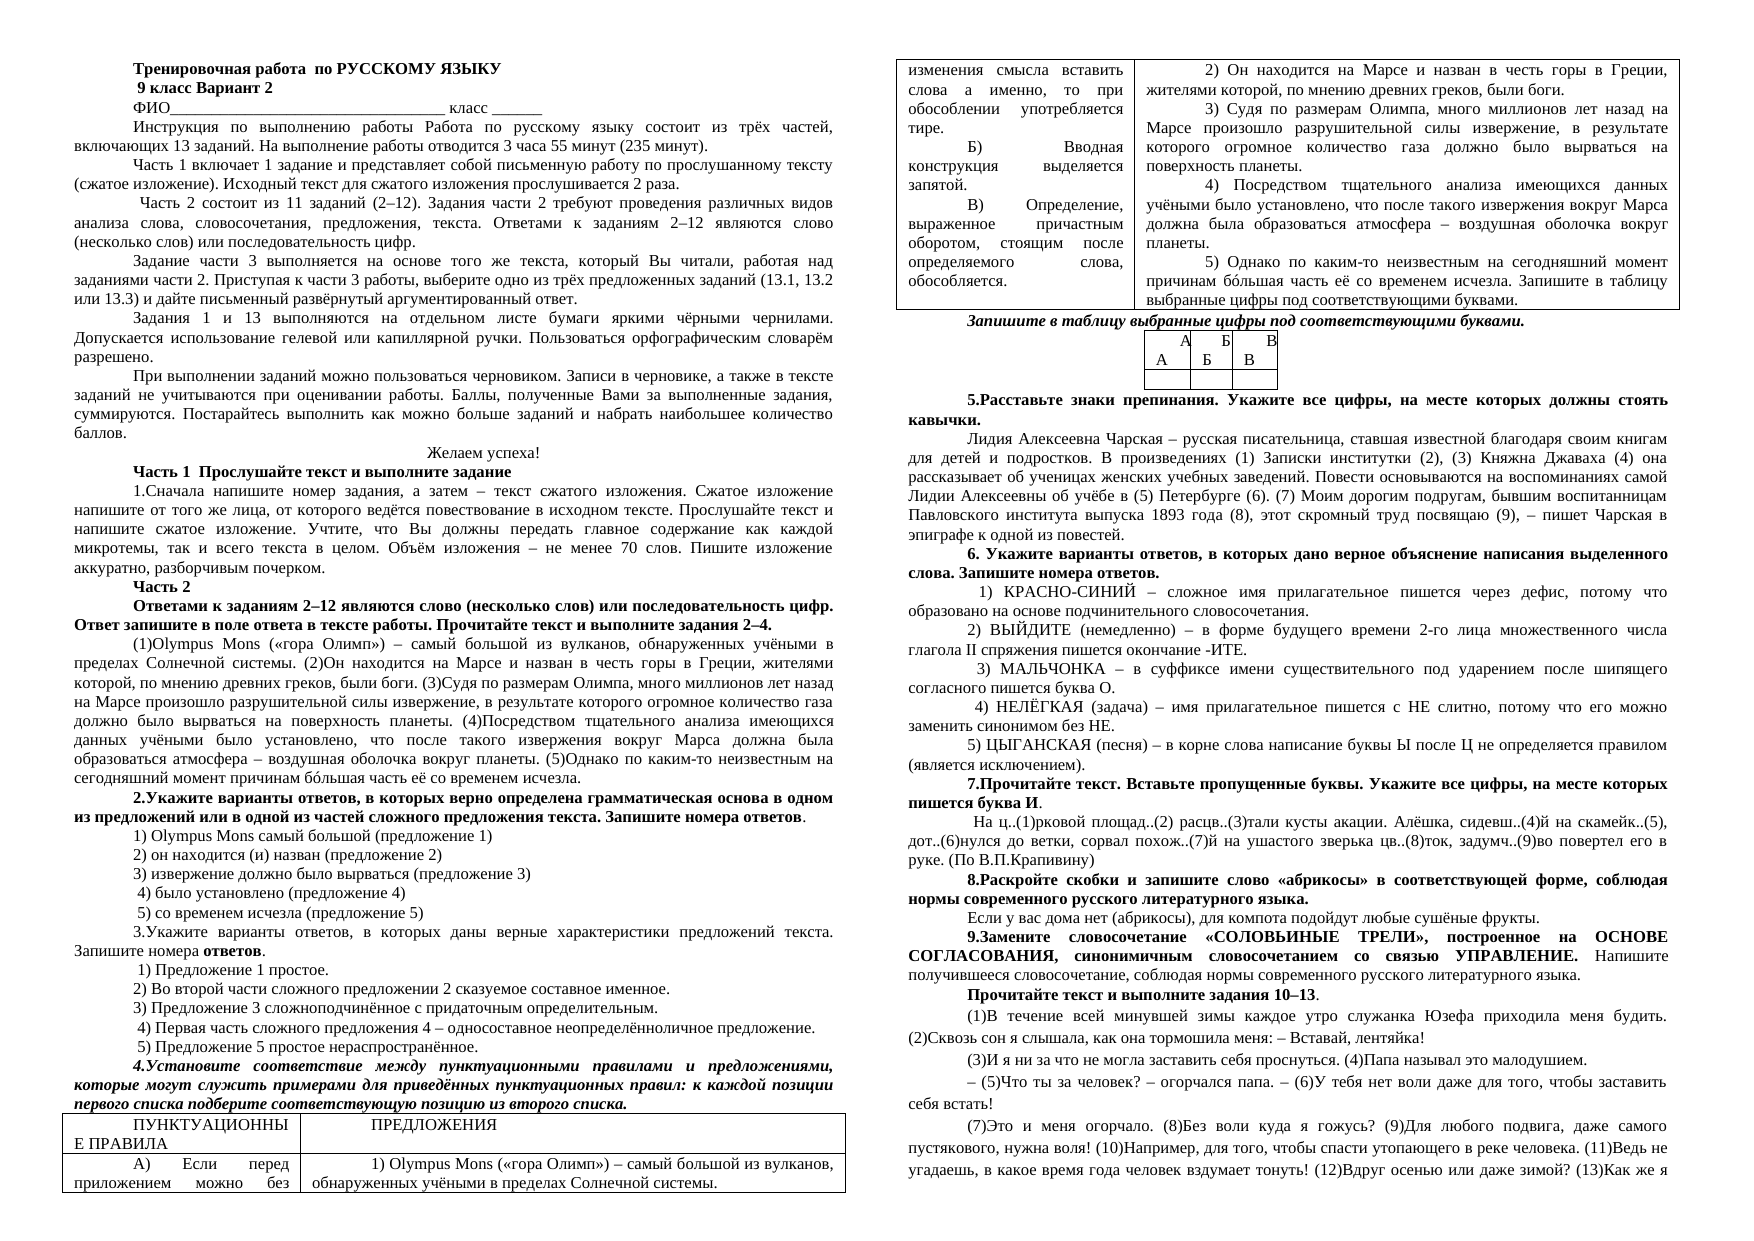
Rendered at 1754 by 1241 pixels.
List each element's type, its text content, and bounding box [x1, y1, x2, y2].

text 1.Сначала напишите номер задания, а затем – текст сжатого изложения. Сжатое изложение напишите от того же лица, от которого ведётся повествование в исходном тексте. Прослушайте текст и напишите сжатое изложение. Учтите, что Вы должны передать главное содержание как каждой микротемы, так и всего текста в целом. Объём изложения – не менее 70 слов. Пишите изложение аккуратно, разборчивым почерком. [74, 481, 834, 577]
text 1) Olympus Mons самый большой (предложение 1) [74, 826, 834, 845]
text 2) Во второй части сложного предложении 2 сказуемое составное именное. [74, 979, 834, 998]
table_cell [1233, 370, 1277, 389]
text На ц..(1)рковой площад..(2) расцв..(3)тали кусты акации. Алёшка, сидевш..(4)й на скамейк..(5), дот..(6)нулся до ветки, сорвал похож..(7)й на ушастого зверька цв..(8)ток, задумч..(9)во повертел его в руке. (По В.П.Крапивину) [908, 812, 1668, 869]
text 5) ЦЫГАНСКАЯ (песня) – в корне слова написание буквы Ы после Ц не определяется правилом (является исключением). [908, 735, 1668, 773]
text 3) Предложение 3 сложноподчинённое с придаточным определительным. [74, 998, 834, 1017]
text Часть 1 включает 1 задание и представляет собой письменную работу по прослушанному тексту (сжатое изложение). Исходный текст для сжатого изложения прослушивается 2 раза. [74, 155, 834, 193]
text Тренировочная работа по РУССКОМУ ЯЗЫКУ [74, 59, 834, 78]
table_header ПРЕДЛОЖЕНИЯ [301, 1114, 845, 1153]
text Часть 2 состоит из 11 заданий (2–12). Задания части 2 требуют проведения различных видов анализа слова, словосочетания, предложения, текста. Ответами к заданиям 2–12 являются слово (несколько слов) или последовательность цифр. [74, 193, 834, 251]
text Желаем успеха! [74, 442, 834, 462]
text 5) Предложение 5 простое нераспространённое. [74, 1037, 834, 1056]
text 3) извержение должно было вырваться (предложение 3) [74, 864, 834, 883]
text 1) Предложение 1 простое. [74, 960, 834, 979]
text 9.Замените словосочетание «СОЛОВЬИНЫЕ ТРЕЛИ», построенное на ОСНОВЕ СОГЛАСОВАНИЯ, синонимичным словосочетанием со связью УПРАВЛЕНИЕ. Напишите получившееся словосочетание, соблюдая нормы современного русского литературного языка. [908, 927, 1668, 984]
text Ответами к заданиям 2–12 являются слово (несколько слов) или последовательность цифр. Ответ запишите в поле ответа в тексте работы. Прочитайте текст и выполните задания 2–4. [74, 596, 834, 634]
text 5.Расставьте знаки препинания. Укажите все цифры, на месте которых должны стоять кавычки. [908, 390, 1668, 428]
text 5) со временем исчезла (предложение 5) [74, 902, 834, 922]
text 2) он находится (и) назван (предложение 2) [74, 845, 834, 864]
text 4) Первая часть сложного предложения 4 – односоставное неопределённоличное предложение. [74, 1017, 834, 1037]
text 2.Укажите варианты ответов, в которых верно определена грамматическая основа в одном из предложений или в одной из частей сложного предложения текста. Запишите номера ответов. [74, 787, 834, 826]
text Часть 1 Прослушайте текст и выполните задание [74, 462, 834, 481]
text 2) ВЫЙДИТЕ (немедленно) – в форме будущего времени 2-го лица множественного числа глагола II спряжения пишется окончание -ИТЕ. [908, 620, 1668, 658]
text Задание части 3 выполняется на основе того же текста, который Вы читали, работая над заданиями части 2. Приступая к части 3 работы, выберите одно из трёх предложенных заданий (13.1, 13.2 или 13.3) и дайте письменный развёрнутый аргументированный ответ. [74, 251, 834, 308]
text 9 класс Вариант 2 [74, 78, 834, 97]
table_header ББ [1191, 331, 1232, 369]
text 1) КРАСНО-СИНИЙ – сложное имя прилагательное пишется через дефис, потому что образовано на основе подчинительного словосочетания. [908, 582, 1668, 620]
text (3)И я ни за что не могла заставить себя проснуться. (4)Папа называл это малодушием. [908, 1050, 1668, 1069]
text Инструкция по выполнению работы Работа по русскому языку состоит из трёх частей, включающих 13 заданий. На выполнение работы отводится 3 часа 55 минут (235 минут). [74, 117, 834, 155]
text 4) было установлено (предложение 4) [74, 883, 834, 902]
table_header АА [1145, 331, 1190, 369]
table_header ПУНКТУАЦИОННЫЕ ПРАВИЛА [63, 1114, 300, 1153]
text 7.Прочитайте текст. Вставьте пропущенные буквы. Укажите все цифры, на месте которых пишется буква И. [908, 773, 1668, 812]
text Задания 1 и 13 выполняются на отдельном листе бумаги яркими чёрными чернилами. Допускается использование гелевой или капиллярной ручки. Пользоваться орфографическим словарём разрешено. [74, 308, 834, 366]
text 3) МАЛЬЧОНКА – в суффиксе имени существительного под ударением после шипящего согласного пишется буква О. [908, 658, 1668, 697]
table_header ВВ [1233, 331, 1277, 369]
text 6. Укажите варианты ответов, в которых дано верное объяснение написания выделенного слова. Запишите номера ответов. [908, 543, 1668, 582]
text Если у вас дома нет (абрикосы), для компота подойдут любые сушёные фрукты. [908, 908, 1668, 927]
text ФИО_________________________________ класс ______ [74, 97, 834, 117]
table_cell [1191, 370, 1232, 389]
text (1)Olympus Mons («гора Олимп») – самый большой из вулканов, обнаруженных учёными в пределах Солнечной системы. (2)Он находится на Марсе и назван в честь горы в Греции, жителями которой, по мнению древних греков, были боги. (3)Судя по размерам Олимпа, много миллионов лет назад на Марсе произошло разрушительной силы извержение, в результате которого огромное количество газа должно было вырваться на поверхность планеты. (4)Посредством тщательного анализа имеющихся данных учёными было установлено, что после такого извержения вокруг Марса должна была образоваться атмосфера – воздушная оболочка вокруг планеты. (5)Однако по каким-то неизвестным на сегодняшний момент причинам бóльшая часть её со временем исчезла. [74, 634, 834, 787]
text Часть 2 [74, 577, 834, 596]
text 4) НЕЛЁГКАЯ (задача) – имя прилагательное пишется с НЕ слитно, потому что его можно заменить синонимом без НЕ. [908, 697, 1668, 735]
text Прочитайте текст и выполните задания 10–13. [908, 984, 1668, 1003]
text При выполнении заданий можно пользоваться черновиком. Записи в черновике, а также в тексте заданий не учитываются при оценивании работы. Баллы, полученные Вами за выполненные задания, суммируются. Постарайтесь выполнить как можно больше заданий и набрать наибольшее количество баллов. [74, 366, 834, 442]
table_cell [1145, 370, 1190, 389]
text – (5)Что ты за человек? – огорчался папа. – (6)У тебя нет воли даже для того, чтобы заставить себя встать! [908, 1072, 1668, 1113]
text 8.Раскройте скобки и запишите слово «абрикосы» в соответствующей форме, соблюдая нормы современного русского литературного языка. [908, 869, 1668, 908]
text Лидия Алексеевна Чарская – русская писательница, ставшая известной благодаря своим книгам для детей и подростков. В произведениях (1) Записки институтки (2), (3) Княжна Джаваха (4) она рассказывает об ученицах женских учебных заведений. Повести основываются на воспоминаниях самой Лидии Алексеевны об учёбе в (5) Петербурге (6). (7) Моим дорогим подругам, бывшим воспитанницам Павловского института выпуска 1893 года (8), этот скромный труд посвящаю (9), – пишет Чарская в эпиграфе к одной из повестей. [908, 428, 1668, 543]
table_cell А) Если перед приложением можно без изменения смысла вставить слова а именно, то при обособлении употребляется тире. Б) Вводная конструкция выделяется запятой. В) Определение, выраженное причастным оборотом, стоящим после определяемого слова, обособляется. [897, 60, 1134, 309]
text 4.Установите соответствие между пунктуационными правилами и предложениями, которые могут служить примерами для приведённых пунктуационных правил: к каждой позиции первого списка подберите соответствующую позицию из второго списка. [74, 1056, 834, 1113]
text Запишите в таблицу выбранные цифры под соответствующими буквами. [908, 310, 1668, 329]
text (1)В течение всей минувшей зимы каждое утро служанка Юзефа приходила меня будить. (2)Сквозь сон я слышала, как она тормошила меня: – Вставай, лентяйка! [908, 1006, 1668, 1047]
text 3.Укажите варианты ответов, в которых даны верные характеристики предложений текста. Запишите номера ответов. [74, 922, 834, 960]
table_cell 1) Olympus Mons («гора Олимп») – самый большой из вулканов, обнаруженных учёными в пределах Солнечной системы. 2) Он находится на Марсе и назван в честь горы в Греции, жителями которой, по мнению древних греков, были боги. 3) Судя по размерам Олимпа, много миллионов лет назад на Марсе произошло разрушительной силы извержение, в результате которого огромное количество газа должно было вырваться на поверхность планеты. 4) Посредством тщательного анализа имеющихся данных учёными было установлено, что после такого извержения вокруг Марса должна была образоваться атмосфера – воздушная оболочка вокруг планеты. 5) Однако по каким-то неизвестным на сегодняшний момент причинам бóльшая часть её со временем исчезла. Запишите в таблицу выбранные цифры под соответствующими буквами. [1135, 60, 1679, 309]
